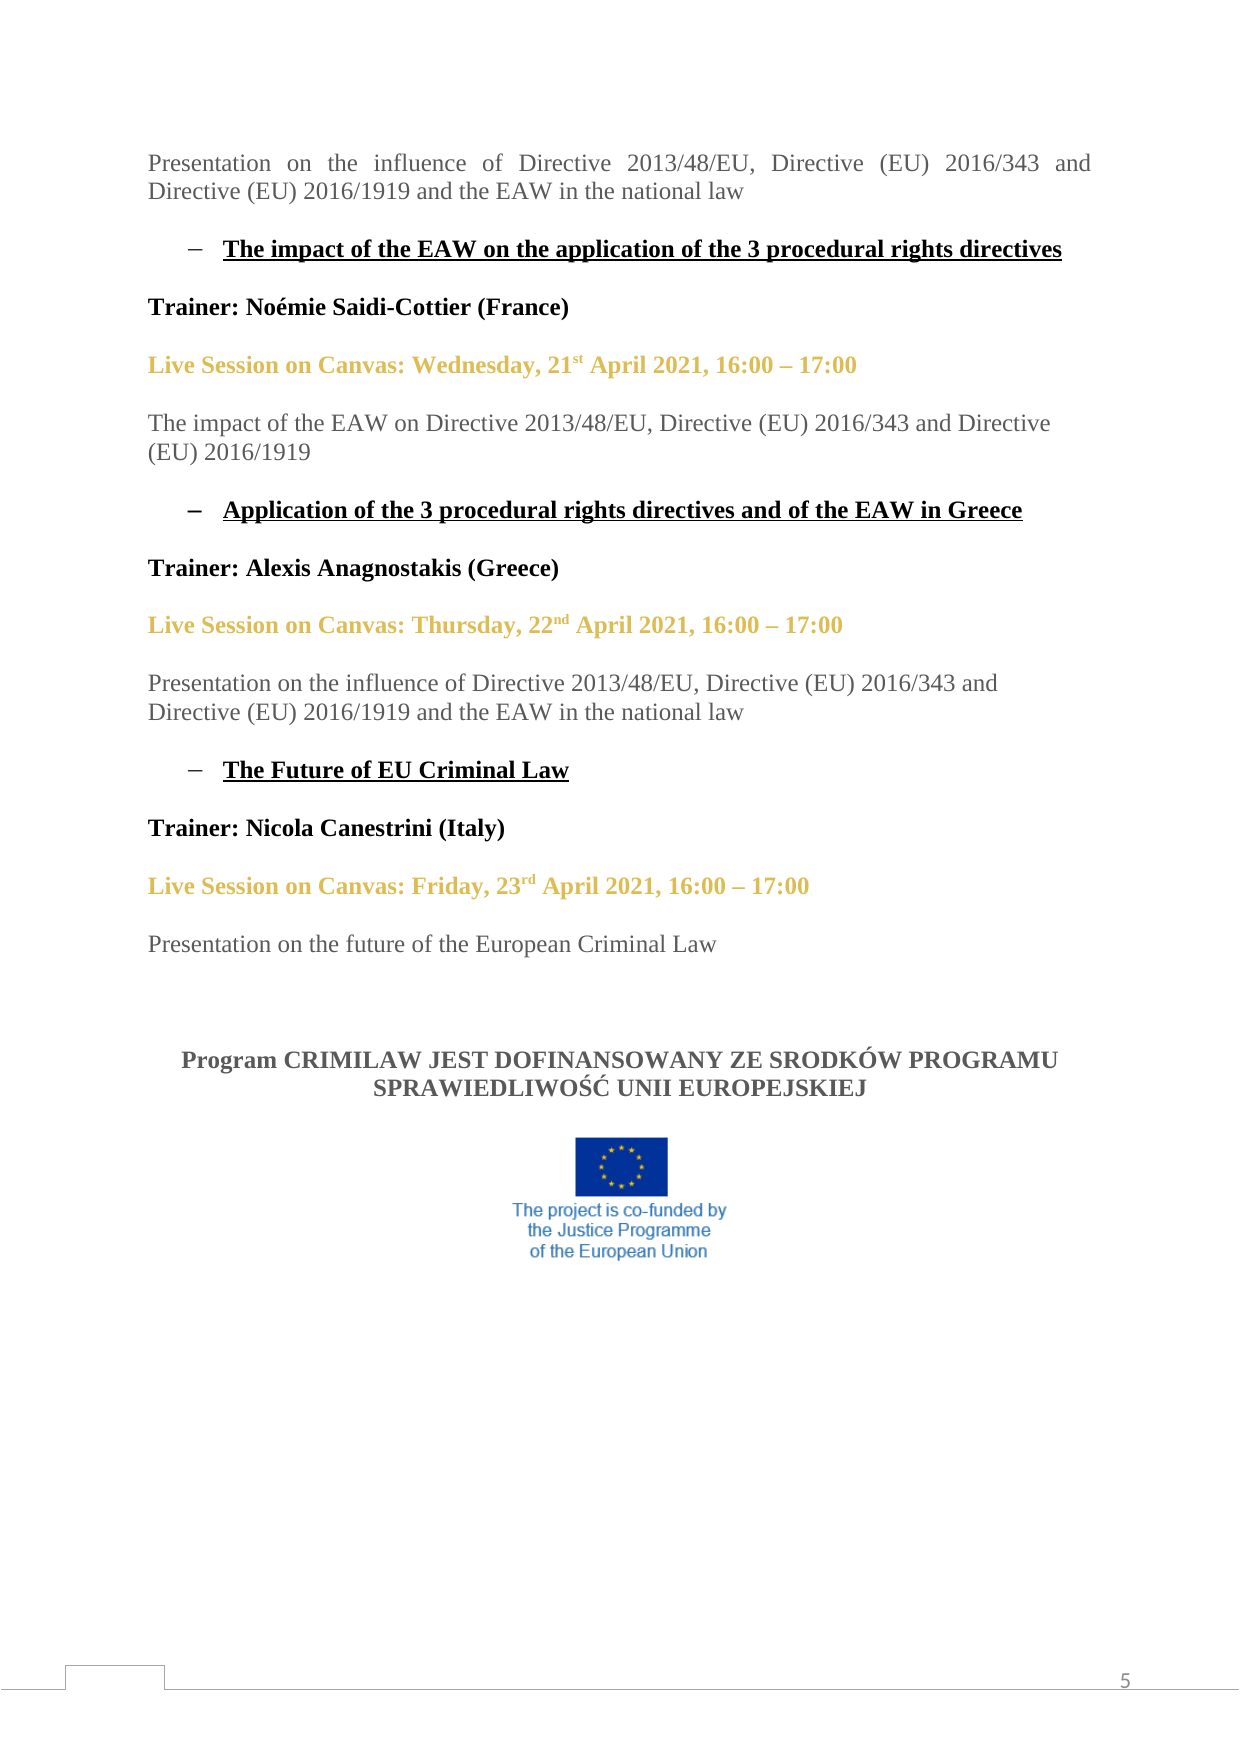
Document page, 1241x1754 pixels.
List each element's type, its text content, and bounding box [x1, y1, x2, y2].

text Trainer: Alexis Anagnostakis (Greece) [148, 553, 1093, 581]
text Live Session on Canvas: Friday, 23rd April 2021, 16:00 – 17:00 [148, 871, 1093, 900]
text Live Session on Canvas: Wednesday, 21st April 2021, 16:00 – 17:00 [148, 350, 1093, 379]
text Presentation on the influence of Directive 2013/48/EU, Directive (EU) 2016/343 and Directive (EU) 2016/1919 and the EAW in the national law [148, 148, 1093, 205]
list The impact of the EAW on the application of the 3 procedural rights directives [185, 234, 1093, 263]
text Trainer: Noémie Saidi-Cottier (France) [148, 292, 1093, 321]
text Trainer: Nicola Canestrini (Italy) [148, 813, 1093, 842]
text Live Session on Canvas: Thursday, 22nd April 2021, 16:00 – 17:00 [148, 611, 1093, 639]
text Presentation on the influence of Directive 2013/48/EU, Directive (EU) 2016/343 and Directive (EU) 2016/1919 and the EAW in the national law [148, 668, 1093, 726]
text Presentation on the future of the European Criminal Law [148, 929, 1093, 958]
list The Future of EU Criminal Law [185, 755, 1093, 784]
list Application of the 3 procedural rights directives and of the EAW in Greece [185, 495, 1093, 523]
picture [511, 1131, 730, 1263]
text Program CRIMILAW JEST DOFINANSOWANY ZE SRODKÓW PROGRAMU SPRAWIEDLIWOŚĆ UNII EUROPEJSKIEJ [148, 1045, 1093, 1102]
text The impact of the EAW on Directive 2013/48/EU, Directive (EU) 2016/343 and Directive (EU) 2016/1919 [148, 408, 1093, 466]
